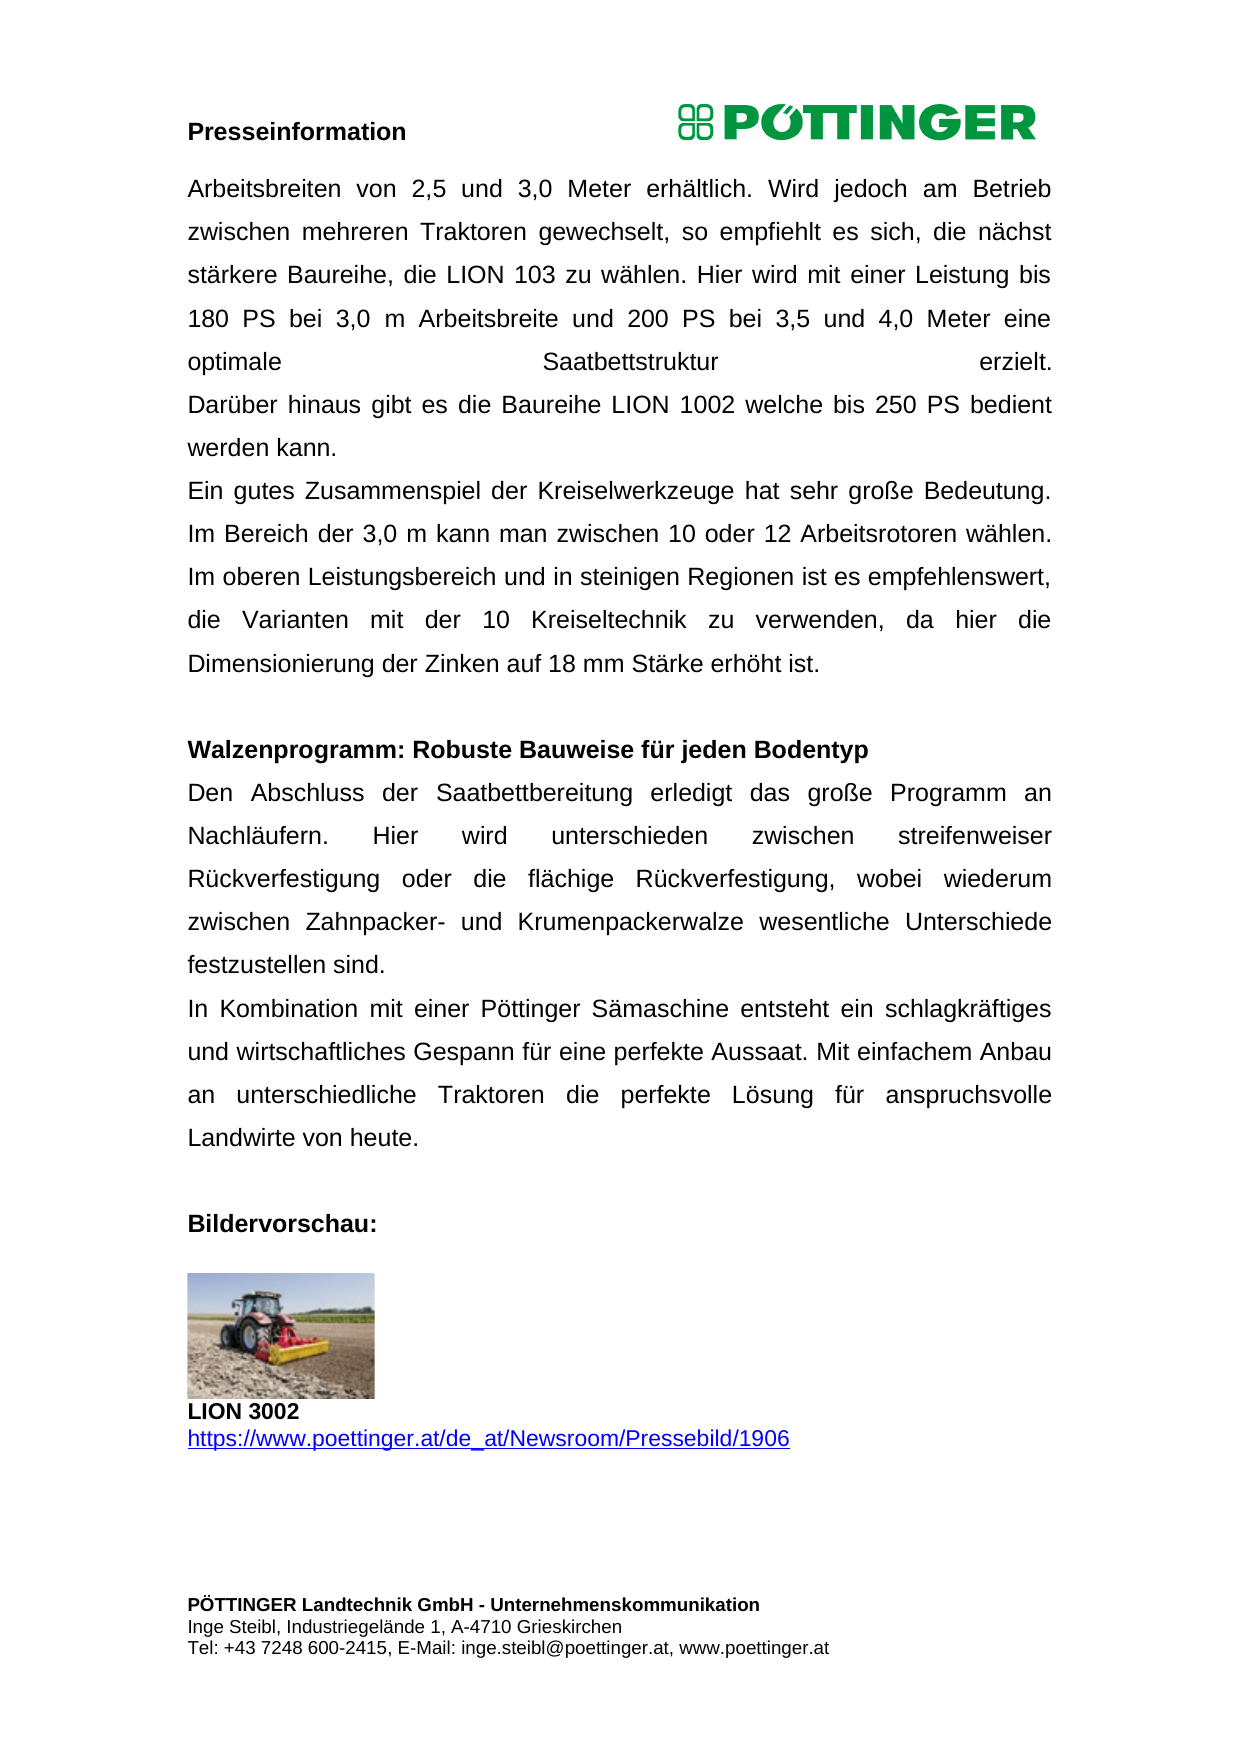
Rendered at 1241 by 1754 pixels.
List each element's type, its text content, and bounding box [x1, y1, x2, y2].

picture [677, 102, 1037, 141]
text Den Abschluss der Saatbettbereitung erledigt das große Programm an Nachläufern. Hier wird unterschieden zwischen streifenweiser Rückverfestigung oder die flächige Rückverfestigung, wobei wiederum zwischen Zahnpacker- und Krumenpackerwalze wesentliche Unterschiede festzustellen sind. [187, 778, 1053, 979]
picture [187, 1273, 375, 1399]
text https://www.poettinger.at/de_at/Newsroom/Pressebild/1906 [187, 1425, 1053, 1451]
text In Kombination mit einer Pöttinger Sämaschine entsteht ein schlagkräftiges und wirtschaftliches Gespann für eine perfekte Aussaat. Mit einfachem Anbau an unterschiedliche Traktoren die perfekte Lösung für anspruchsvolle Landwirte von heute. [187, 993, 1053, 1152]
text Walzenprogramm: Robuste Bauweise für jeden Bodentyp [187, 735, 1053, 763]
text Bildervorschau: [187, 1209, 1053, 1237]
text LION 3002 [187, 1398, 1053, 1425]
text Ein gutes Zusammenspiel der Kreiselwerkzeuge hat sehr große Bedeutung. Im Bereich der 3,0 m kann man zwischen 10 oder 12 Arbeitsrotoren wählen. Im oberen Leistungsbereich und in steinigen Regionen ist es empfehlenswert, die Varianten mit der 10 Kreiseltechnik zu verwenden, da hier die Dimensionierung der Zinken auf 18 mm Stärke erhöht ist. [187, 476, 1053, 677]
